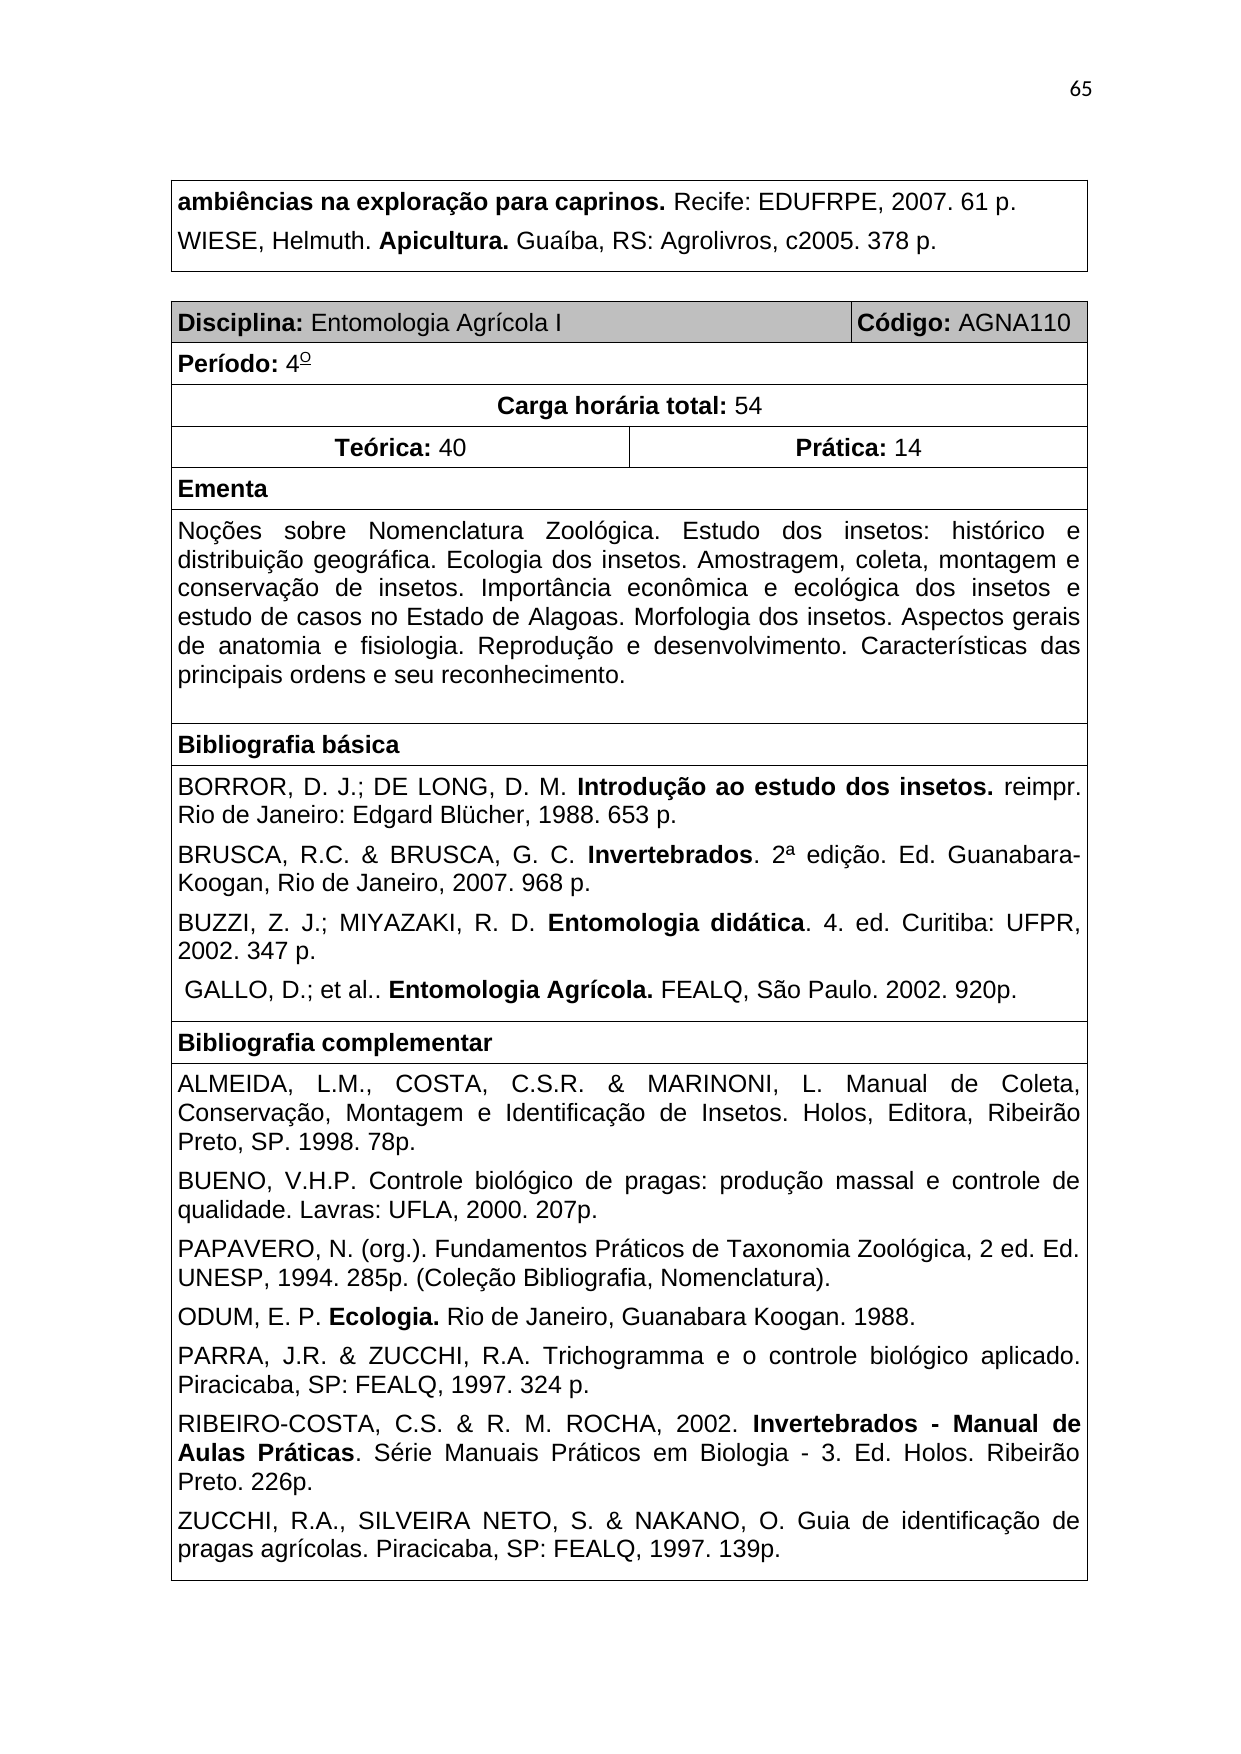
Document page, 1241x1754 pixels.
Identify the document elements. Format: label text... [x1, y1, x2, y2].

table_cell Teórica: 40 [172, 427, 629, 467]
table_cell Período: 4O [172, 343, 1087, 384]
table_header Código: AGNA110 [852, 302, 1087, 342]
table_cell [172, 181, 1087, 271]
table_header Disciplina: Entomologia Agrícola I [172, 302, 851, 342]
table_cell Noções sobre Nomenclatura Zoológica. Estudo dos insetos: histórico e distribuição geográfica. Ecologia dos insetos. Amostragem, coleta, montagem e conservação de insetos. Importância econômica e ecológica dos insetos e estudo de casos no Estado de Alagoas. Morfologia dos insetos. Aspectos gerais de anatomia e fisiologia. Reprodução e desenvolvimento. Características das principais ordens e seu reconhecimento. [172, 510, 1087, 723]
table_cell Bibliografia básica [172, 724, 1087, 765]
table_cell Prática: 14 [630, 427, 1087, 467]
table_cell Carga horária total: 54 [172, 385, 1087, 426]
table_cell Bibliografia complementar [172, 1022, 1087, 1062]
table_cell ALMEIDA, L.M., COSTA, C.S.R. & MARINONI, L. Manual de Coleta, Conservação, Montagem e Identificação de Insetos. Holos, Editora, Ribeirão Preto, SP. 1998. 78p. BUENO, V.H.P. Controle biológico de pragas: produção massal e controle de qualidade. Lavras: UFLA, 2000. 207p. PAPAVERO, N. (org.). Fundamentos Práticos de Taxonomia Zoológica, 2 ed. Ed. UNESP, 1994. 285p. (Coleção Bibliografia, Nomenclatura). ODUM, E. P. Ecologia. Rio de Janeiro, Guanabara Koogan. 1988. PARRA, J.R. & ZUCCHI, R.A. Trichogramma e o controle biológico aplicado. Piracicaba, SP: FEALQ, 1997. 324 p. RIBEIRO-COSTA, C.S. & R. M. ROCHA, 2002. Invertebrados - Manual de Aulas Práticas. Série Manuais Práticos em Biologia - 3. Ed. Holos. Ribeirão Preto. 226p. ZUCCHI, R.A., SILVEIRA NETO, S. & NAKANO, O. Guia de identificação de pragas agrícolas. Piracicaba, SP: FEALQ, 1997. 139p. [172, 1064, 1087, 1579]
table_cell [172, 766, 1087, 1021]
table_cell Ementa [172, 468, 1087, 509]
